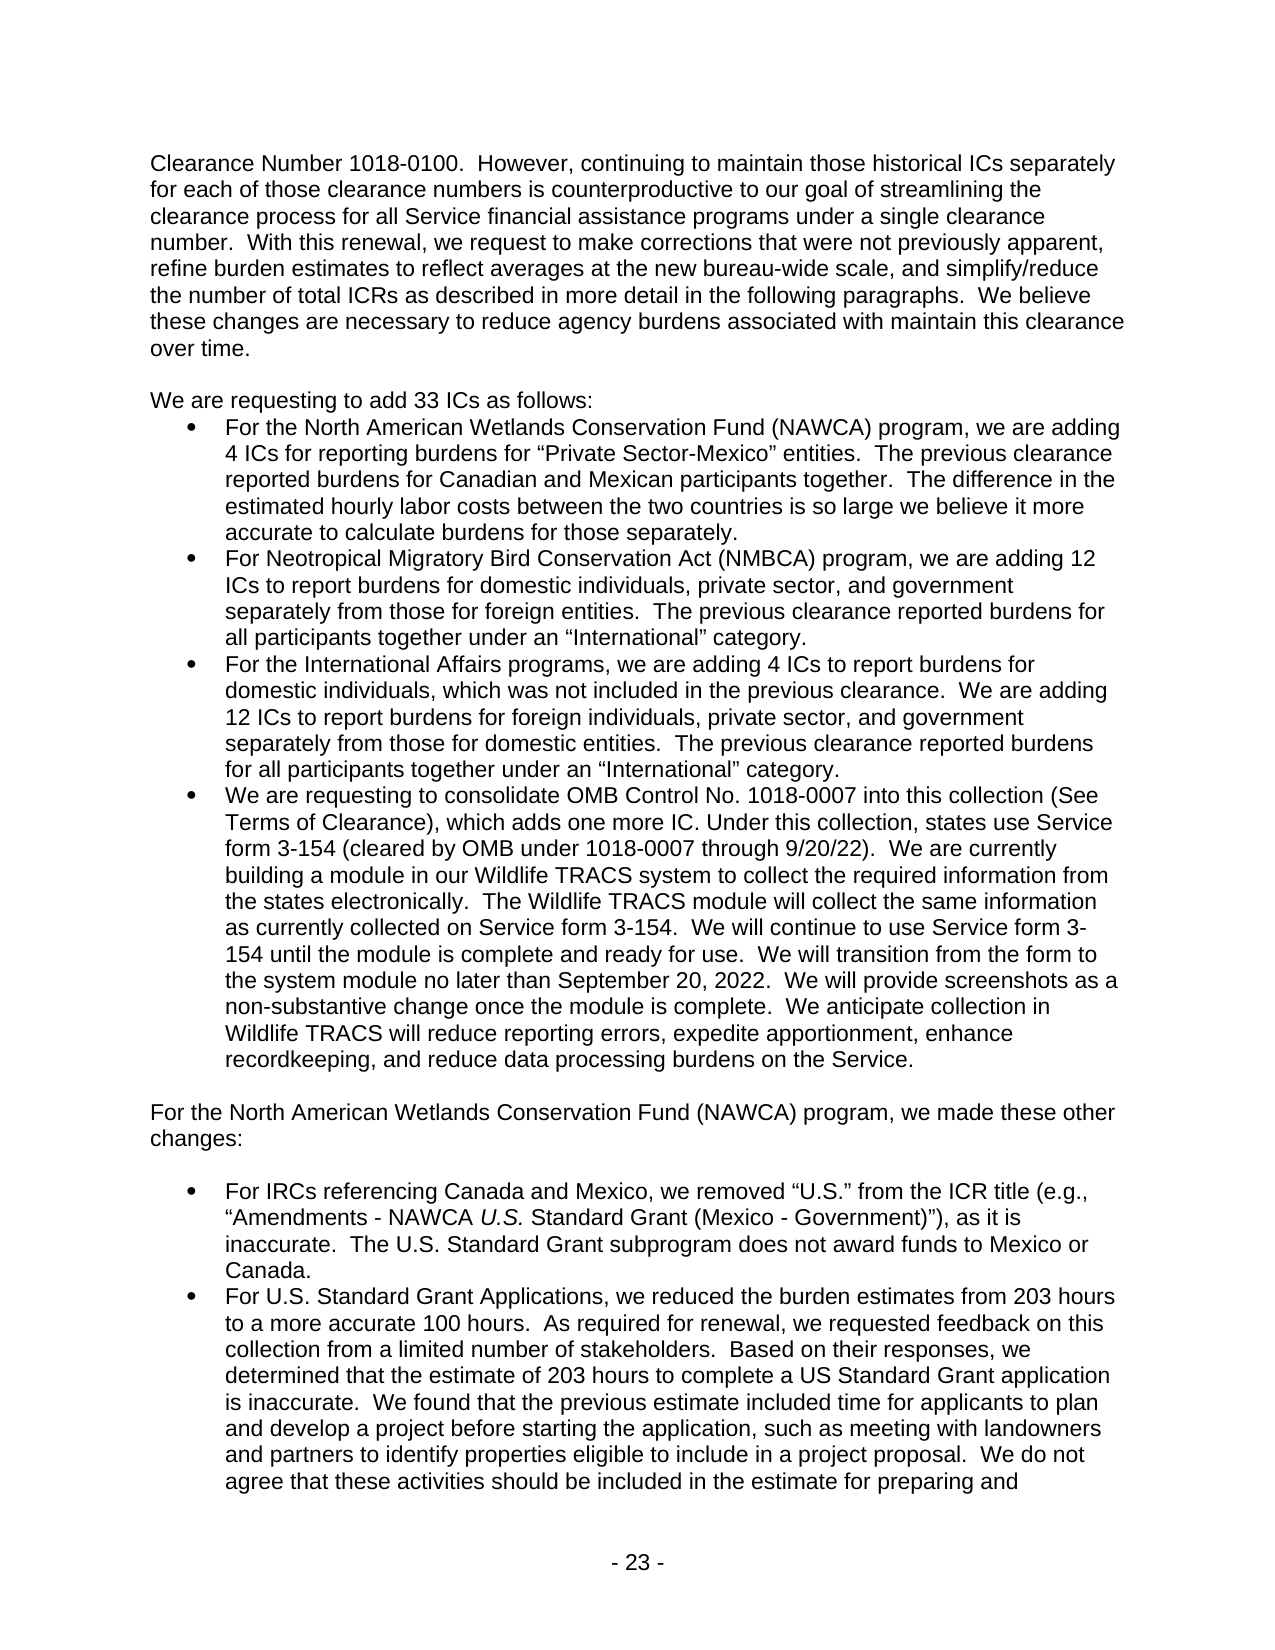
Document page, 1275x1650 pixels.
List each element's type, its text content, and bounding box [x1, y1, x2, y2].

list For Neotropical Migratory Bird Conservation Act (NMBCA) program, we are adding 12 ICs to report burdens for domestic individuals, private sector, and government separately from those for foreign entities. The previous clearance reported burdens for all participants together under an “International” category. [187, 545, 1125, 651]
list For the International Affairs programs, we are adding 4 ICs to report burdens for domestic individuals, which was not included in the previous clearance. We are adding 12 ICs to report burdens for foreign individuals, private sector, and government separately from those for domestic entities. The previous clearance reported burdens for all participants together under an “International” category. [187, 651, 1125, 782]
list For IRCs referencing Canada and Mexico, we removed “U.S.” from the ICR title (e.g., “Amendments - NAWCA U.S. Standard Grant (Mexico - Government)”), as it is inaccurate. The U.S. Standard Grant subprogram does not award funds to Mexico or Canada. [187, 1178, 1125, 1283]
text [150, 150, 1125, 361]
text We are requesting to add 33 ICs as follows: [150, 387, 1125, 413]
list For the North American Wetlands Conservation Fund (NAWCA) program, we are adding 4 ICs for reporting burdens for “Private Sector-Mexico” entities. The previous clearance reported burdens for Canadian and Mexican participants together. The difference in the estimated hourly labor costs between the two countries is so large we believe it more accurate to calculate burdens for those separately. [187, 413, 1125, 545]
list We are requesting to consolidate OMB Control No. 1018-0007 into this collection (See Terms of Clearance), which adds one more IC. Under this collection, states use Service form 3-154 (cleared by OMB under 1018-0007 through 9/20/22). We are currently building a module in our Wildlife TRACS system to collect the required information from the states electronically. The Wildlife TRACS module will collect the same information as currently collected on Service form 3-154. We will continue to use Service form 3-154 until the module is complete and ready for use. We will transition from the form to the system module no later than September 20, 2022. We will provide screenshots as a non-substantive change once the module is complete. We anticipate collection in Wildlife TRACS will reduce reporting errors, expedite apportionment, enhance recordkeeping, and reduce data processing burdens on the Service. [187, 782, 1125, 1072]
text For the North American Wetlands Conservation Fund (NAWCA) program, we made these other changes: [150, 1099, 1125, 1151]
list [187, 1283, 1125, 1494]
